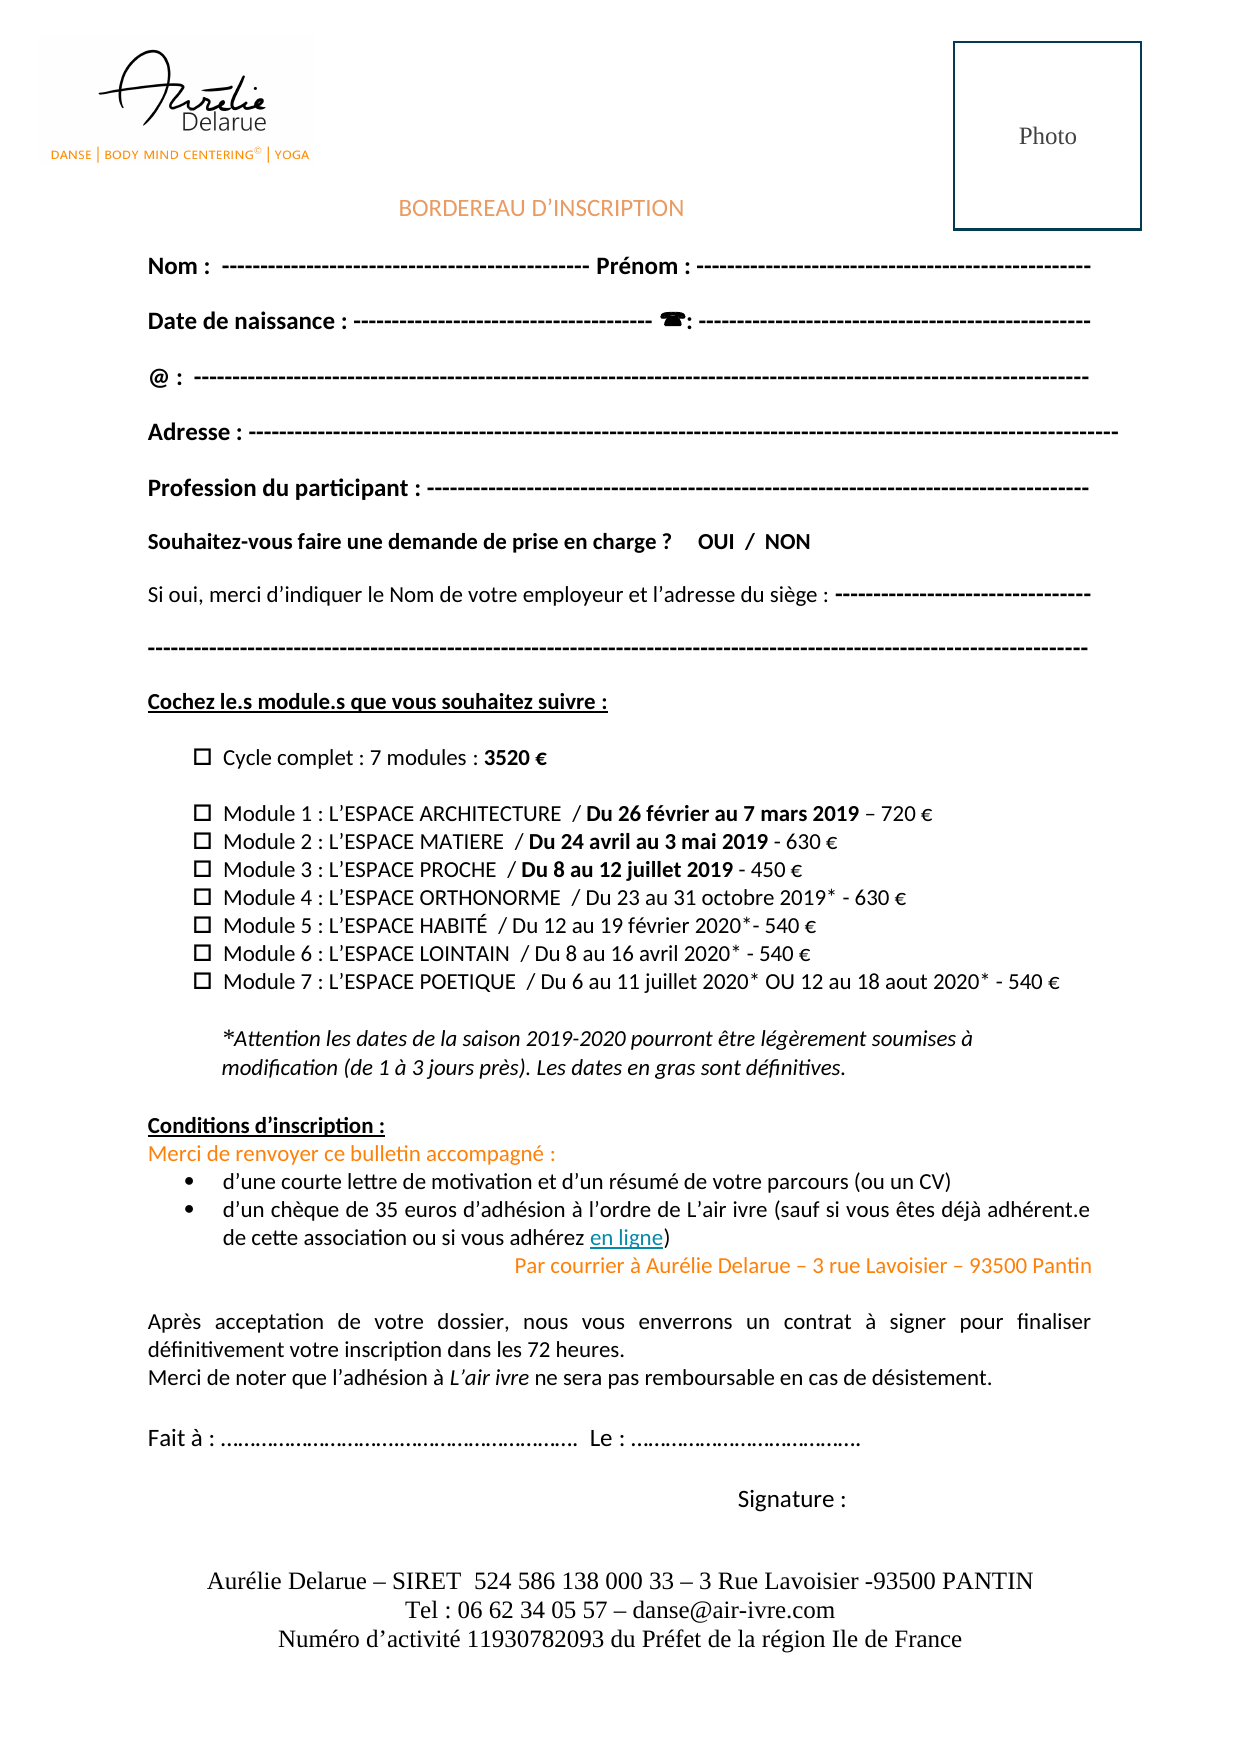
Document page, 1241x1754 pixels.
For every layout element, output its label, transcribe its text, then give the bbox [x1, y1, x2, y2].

text Merci de noter que l’adhésion à L’air ivre ne sera pas remboursable en cas de désistement. [148, 1363, 1093, 1391]
text Module 6 : L’ESPACE LOINTAIN / Du 8 au 16 avril 2020* - 540 € [192, 939, 1093, 967]
text Module 3 : L’ESPACE PROCHE / Du 8 au 12 juillet 2019 - 450 € [192, 855, 1093, 883]
text Module 2 : L’ESPACE MATIERE / Du 24 avril au 3 mai 2019 - 630 € [192, 827, 1093, 855]
text BORDEREAU D’INSCRIPTION [148, 192, 953, 222]
text Conditions d’inscription : [148, 1111, 1093, 1139]
text Par courrier à Aurélie Delarue – 3 rue Lavoisier – 93500 Pantin [148, 1251, 1093, 1279]
text *Attention les dates de la saison 2019-2020 pourront être légèrement soumises à modification (de 1 à 3 jours près). Les dates en gras sont définitives. [221, 1023, 1093, 1081]
text Cochez le.s module.s que vous souhaitez suivre : [148, 687, 1093, 715]
text Profession du participant : [148, 472, 1093, 502]
text Cycle complet : 7 modules : 3520 € [192, 743, 1093, 771]
text Date de naissance : : [148, 305, 1093, 336]
list d’une courte lettre de motivation et d’un résumé de votre parcours (ou un CV) [185, 1167, 1093, 1195]
text Après acceptation de votre dossier, nous vous enverrons un contrat à signer pour finaliser définitivement votre inscription dans les 72 heures. [148, 1307, 1093, 1363]
picture [38, 35, 316, 165]
text Module 4 : L’ESPACE ORTHONORME / Du 23 au 31 octobre 2019* - 630 € [192, 883, 1093, 911]
list d’un chèque de 35 euros d’adhésion à l’ordre de L’air ivre (sauf si vous êtes déjà adhérent.e de cette association ou si vous adhérez en ligne) [185, 1195, 1093, 1251]
text Module 1 : L’ESPACE ARCHITECTURE / Du 26 février au 7 mars 2019 – 720 € [192, 799, 1093, 827]
text Si oui, merci d’indiquer le Nom de votre employeur et l’adresse du siège : [148, 581, 1093, 608]
text Fait à : ………………………….…………………………. Le : …………………………………. [148, 1422, 1093, 1452]
text Module 5 : L’ESPACE HABITÉ / Du 12 au 19 février 2020*- 540 € [192, 911, 1093, 939]
text Module 7 : L’ESPACE POETIQUE / Du 6 au 11 juillet 2020* OU 12 au 18 aout 2020* - 540 € [192, 967, 1093, 996]
text Signature : [738, 1483, 1093, 1513]
text Souhaitez-vous faire une demande de prise en charge ? OUI / NON [148, 527, 1093, 556]
text Adresse : [148, 416, 1093, 447]
text Merci de renvoyer ce bulletin accompagné : [148, 1139, 1093, 1167]
text Nom : Prénom : [148, 250, 1152, 280]
text @ : [148, 361, 1093, 391]
